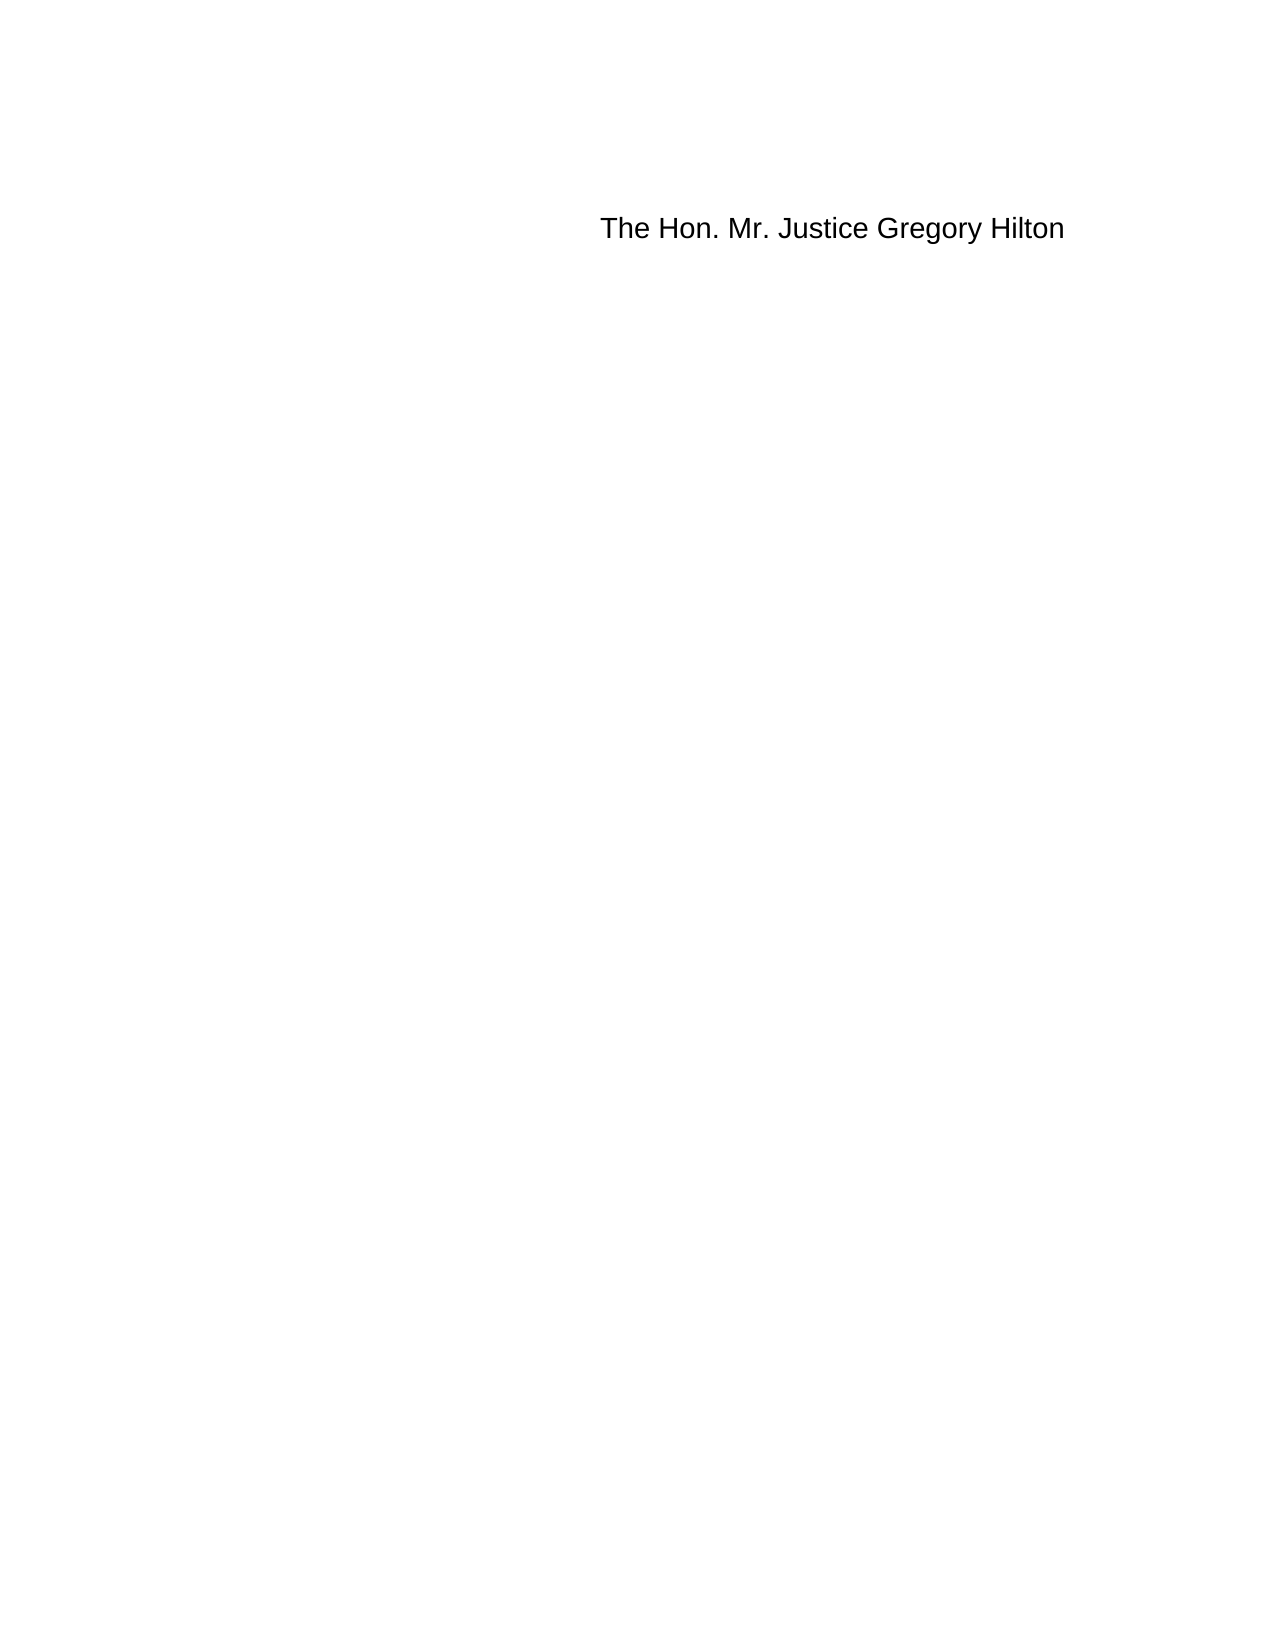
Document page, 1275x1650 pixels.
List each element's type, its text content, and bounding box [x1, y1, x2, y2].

text The Hon. Mr. Justice Gregory Hilton [150, 212, 1125, 245]
